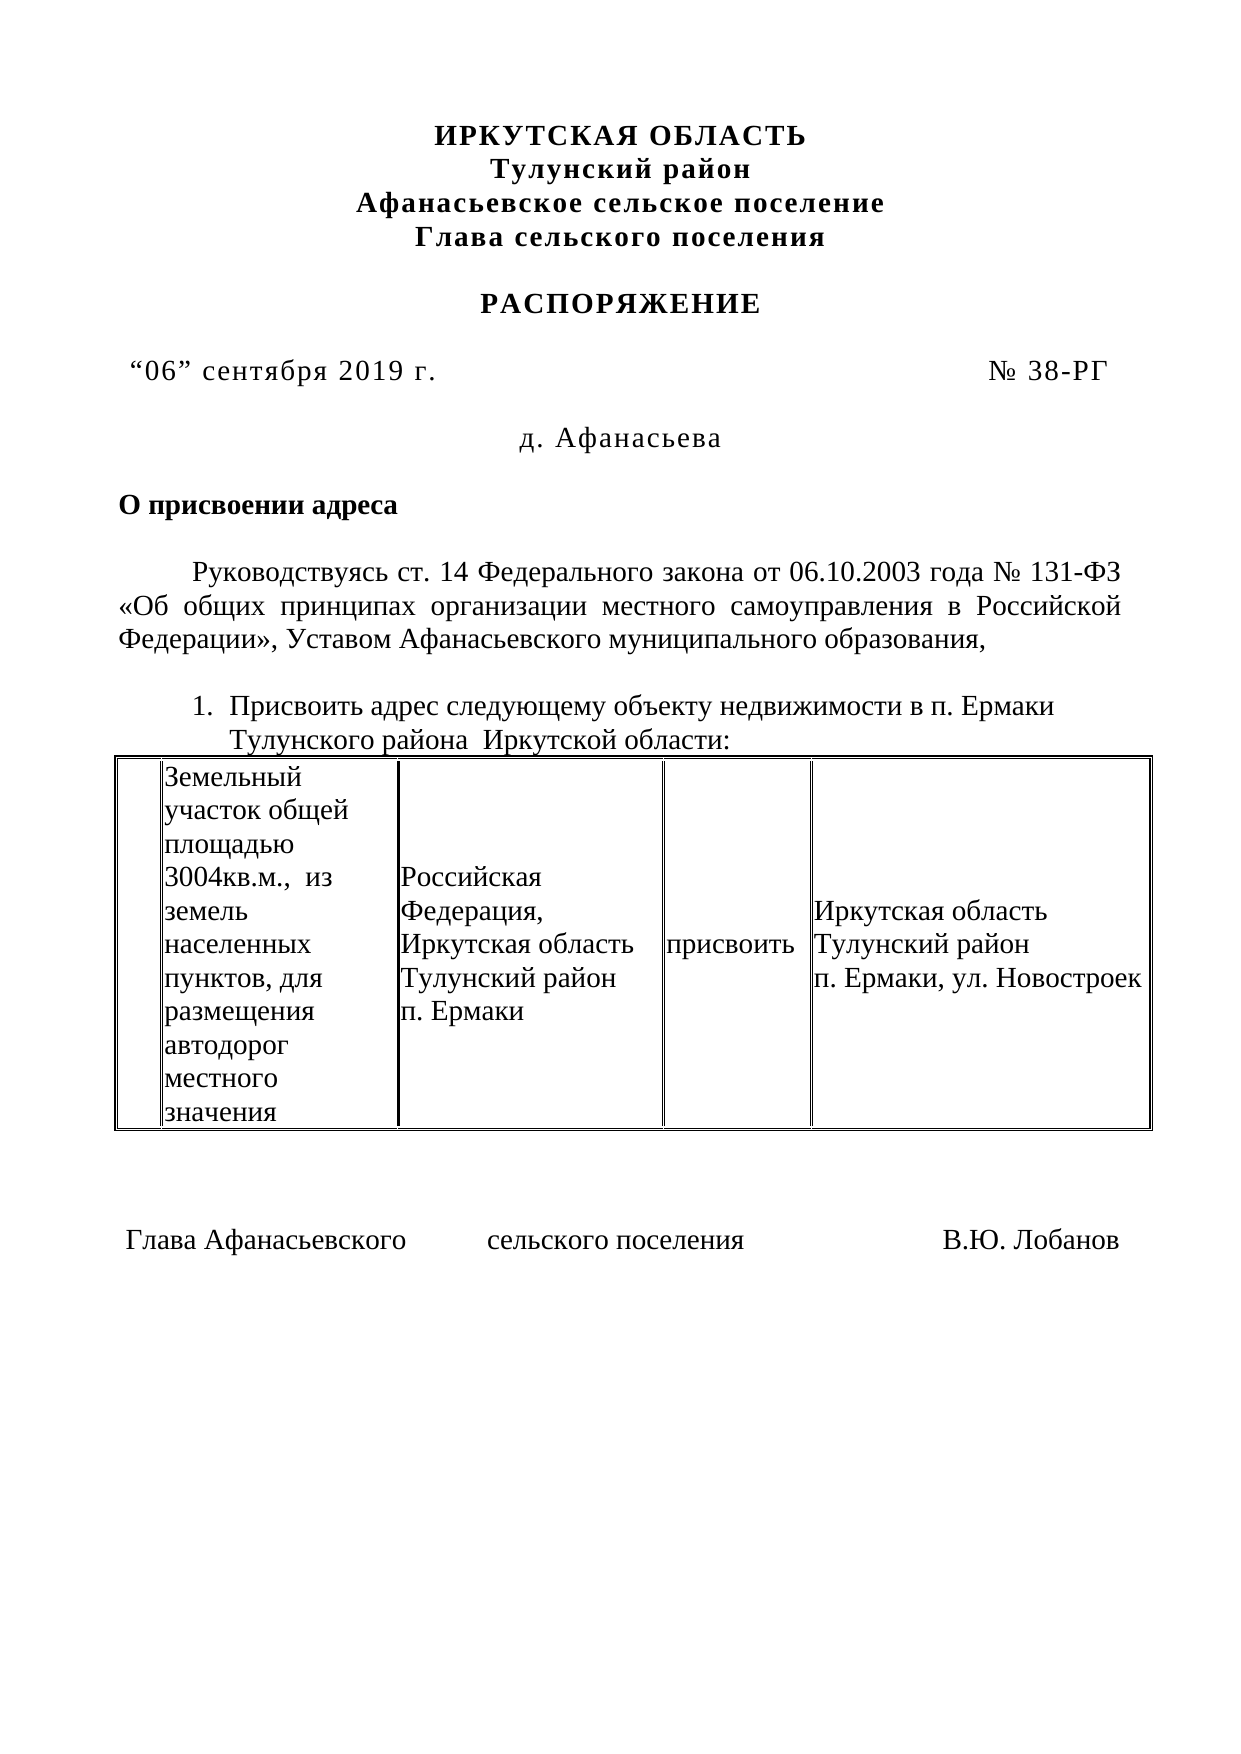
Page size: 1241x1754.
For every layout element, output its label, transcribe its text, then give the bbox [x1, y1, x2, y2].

table_header Иркутская область Тулунский район п. Ермаки, ул. Новостроек [811, 759, 1149, 1128]
text О присвоении адреса [118, 487, 1122, 521]
table_header Российская Федерация, Иркутская область Тулунский район п. Ермаки [398, 759, 664, 1128]
table_header [118, 759, 162, 1128]
table_header Земельный участок общей площадью 3004кв.м., из земель населенных пунктов, для размещения автодорог местного значения [162, 757, 398, 1128]
table_header присвоить [664, 759, 811, 1128]
text Глава Афанасьевского сельского поселения В.Ю. Лобанов [118, 1222, 1122, 1256]
list Присвоить адрес следующему объекту недвижимости в п. Ермаки Тулунского района Иркутской области: [192, 688, 1122, 755]
text Руководствуясь ст. 14 Федерального закона от 06.10.2003 года № 131-ФЗ «Об общих принципах организации местного самоуправления в Российской Федерации», Уставом Афанасьевского муниципального образования, [118, 554, 1122, 655]
table_header ИРКУТСКАЯ ОБЛАСТЬ Тулунский район Афанасьевское сельское поселение Глава сельского поселения РАСПОРЯЖЕНИЕ “06” сентября 2019 г. № 38-РГ д. Афанасьева [118, 118, 1122, 487]
